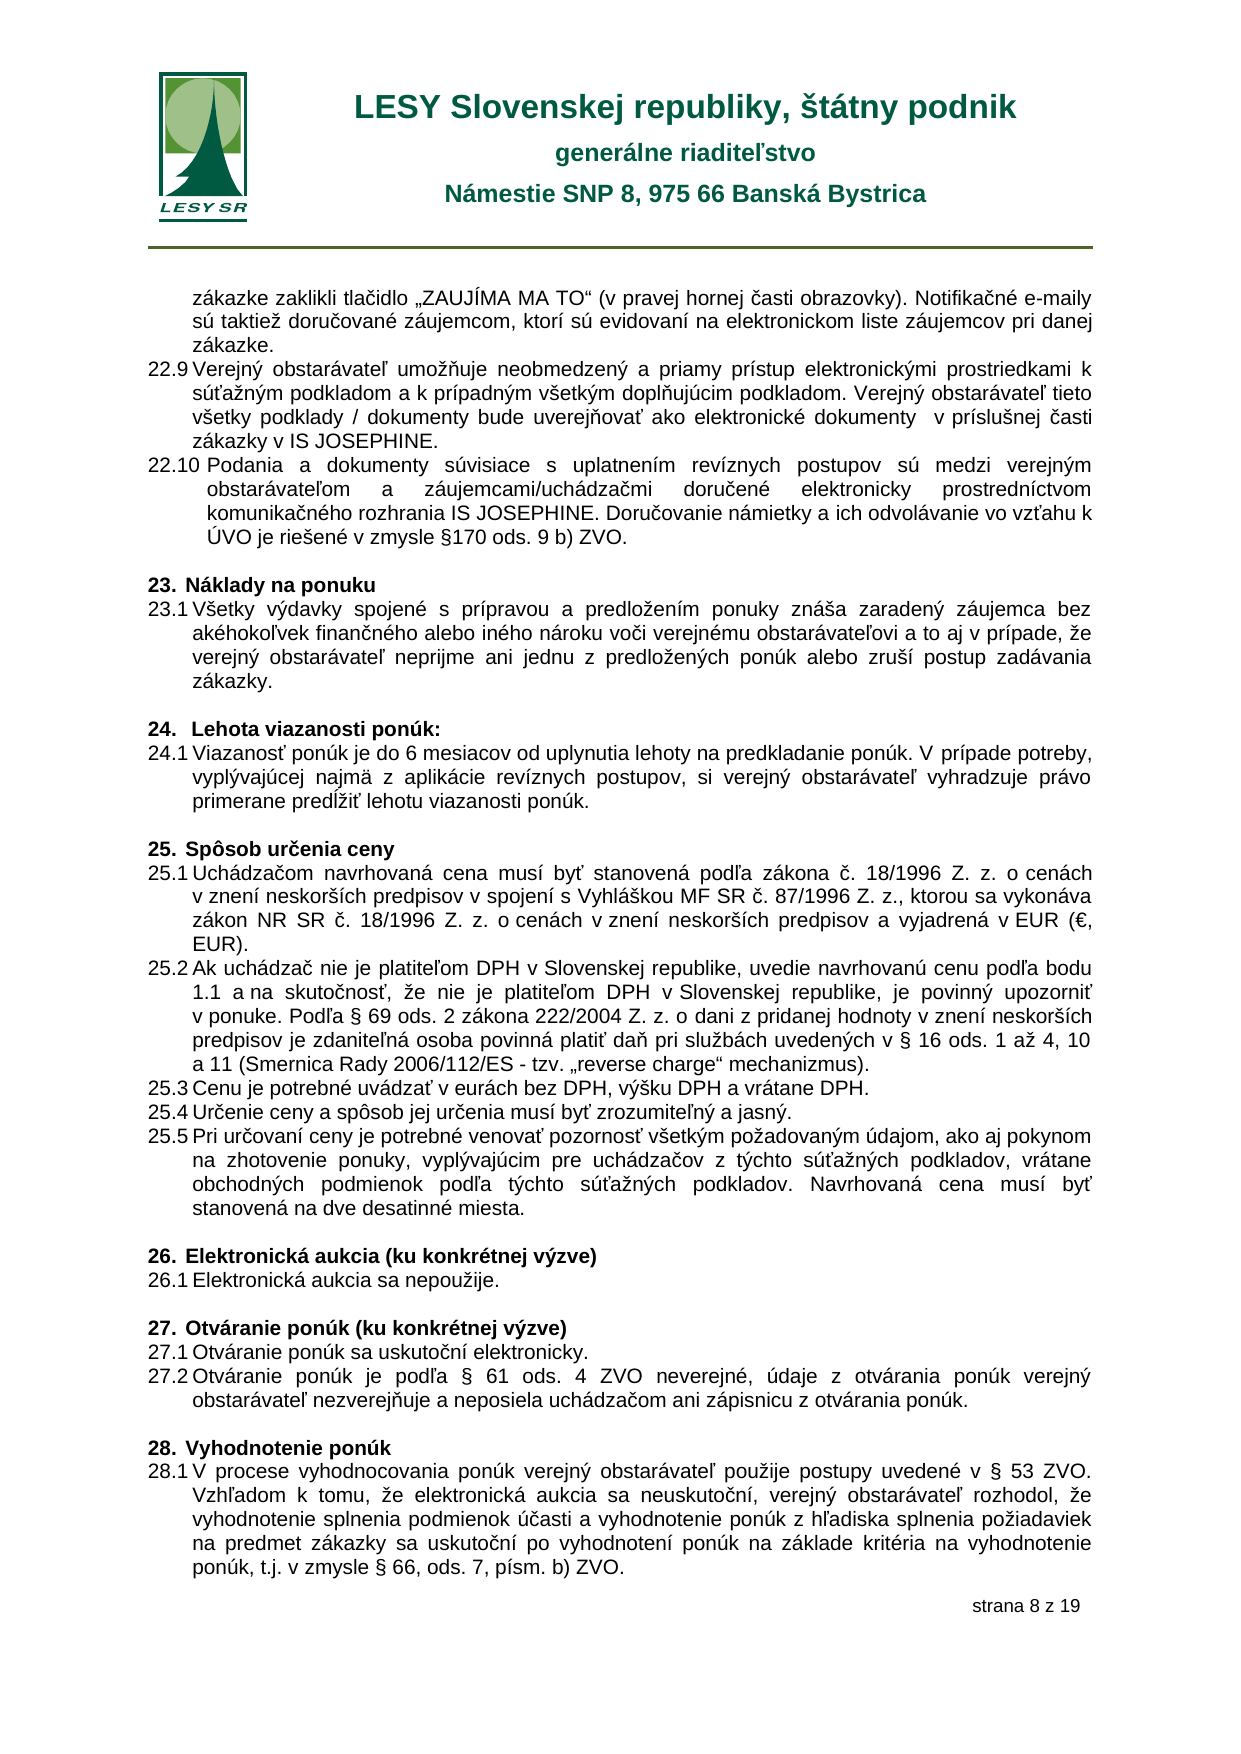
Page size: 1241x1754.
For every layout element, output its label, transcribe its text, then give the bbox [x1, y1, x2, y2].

list Otváranie ponúk je podľa § 61 ods. 4 ZVO neverejné, údaje z otvárania ponúk verejný obstarávateľ nezverejňuje a neposiela uchádzačom ani zápisnicu z otvárania ponúk. [148, 1363, 1093, 1411]
list Ak uchádzač nie je platiteľom DPH v Slovenskej republike, uvedie navrhovanú cenu podľa bodu 1.1 a na skutočnosť, že nie je platiteľom DPH v Slovenskej republike, je povinný upozorniť v ponuke. Podľa § 69 ods. 2 zákona 222/2004 Z. z. o dani z pridanej hodnoty v znení neskorších predpisov je zdaniteľná osoba povinná platiť daň pri službách uvedených v § 16 ods. 1 až 4, 10 a 11 (Smernica Rady 2006/112/ES - tzv. „reverse charge“ mechanizmus). [148, 956, 1093, 1076]
list V procese vyhodnocovania ponúk verejný obstarávateľ použije postupy uvedené v § 53 ZVO. Vzhľadom k tomu, že elektronická aukcia sa neuskutoční, verejný obstarávateľ rozhodol, že vyhodnotenie splnenia podmienok účasti a vyhodnotenie ponúk z hľadiska splnenia požiadaviek na predmet zákazky sa uskutoční po vyhodnotení ponúk na základe kritéria na vyhodnotenie ponúk, t.j. v zmysle § 66, ods. 7, písm. b) ZVO. [148, 1459, 1093, 1579]
list Viazanosť ponúk je do 6 mesiacov od uplynutia lehoty na predkladanie ponúk. V prípade potreby, vyplývajúcej najmä z aplikácie revíznych postupov, si verejný obstarávateľ vyhradzuje právo primerane predĺžiť lehotu viazanosti ponúk. [148, 741, 1093, 812]
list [148, 285, 1093, 357]
list Cenu je potrebné uvádzať v eurách bez DPH, výšku DPH a vrátane DPH. [148, 1076, 1093, 1100]
list Určenie ceny a spôsob jej určenia musí byť zrozumiteľný a jasný. [148, 1100, 1093, 1124]
list Otváranie ponúk (ku konkrétnej výzve) [148, 1316, 1093, 1339]
list Podania a dokumenty súvisiace s uplatnením revíznych postupov sú medzi verejným obstarávateľom a záujemcami/uchádzačmi doručené elektronicky prostredníctvom komunikačného rozhrania IS JOSEPHINE. Doručovanie námietky a ich odvolávanie vo vzťahu k ÚVO je riešené v zmysle §170 ods. 9 b) ZVO. [148, 453, 1093, 549]
list Uchádzačom navrhovaná cena musí byť stanovená podľa zákona č. 18/1996 Z. z. o cenách v znení neskorších predpisov v spojení s Vyhláškou MF SR č. 87/1996 Z. z., ktorou sa vykonáva zákon NR SR č. 18/1996 Z. z. o cenách v znení neskorších predpisov a vyjadrená v EUR (€, EUR). [148, 860, 1093, 956]
list Spôsob určenia ceny [148, 836, 1093, 860]
list Verejný obstarávateľ umožňuje neobmedzený a priamy prístup elektronickými prostriedkami k súťažným podkladom a k prípadným všetkým doplňujúcim podkladom. Verejný obstarávateľ tieto všetky podklady / dokumenty bude uverejňovať ako elektronické dokumenty v príslušnej časti zákazky v IS JOSEPHINE. [148, 357, 1093, 453]
list Elektronická aukcia sa nepoužije. [148, 1268, 1093, 1292]
list Náklady na ponuku [148, 573, 1093, 597]
list Vyhodnotenie ponúk [148, 1435, 1093, 1459]
list Elektronická aukcia (ku konkrétnej výzve) [148, 1244, 1093, 1268]
list Otváranie ponúk sa uskutoční elektronicky. [148, 1339, 1093, 1363]
list Všetky výdavky spojené s prípravou a predložením ponuky znáša zaradený záujemca bez akéhokoľvek finančného alebo iného nároku voči verejnému obstarávateľovi a to aj v prípade, že verejný obstarávateľ neprijme ani jednu z predložených ponúk alebo zruší postup zadávania zákazky. [148, 597, 1093, 693]
list Pri určovaní ceny je potrebné venovať pozornosť všetkým požadovaným údajom, ako aj pokynom na zhotovenie ponuky, vyplývajúcim pre uchádzačov z týchto súťažných podkladov, vrátane obchodných podmienok podľa týchto súťažných podkladov. Navrhovaná cena musí byť stanovená na dve desatinné miesta. [148, 1124, 1093, 1220]
list Lehota viazanosti ponúk: [148, 717, 1093, 741]
